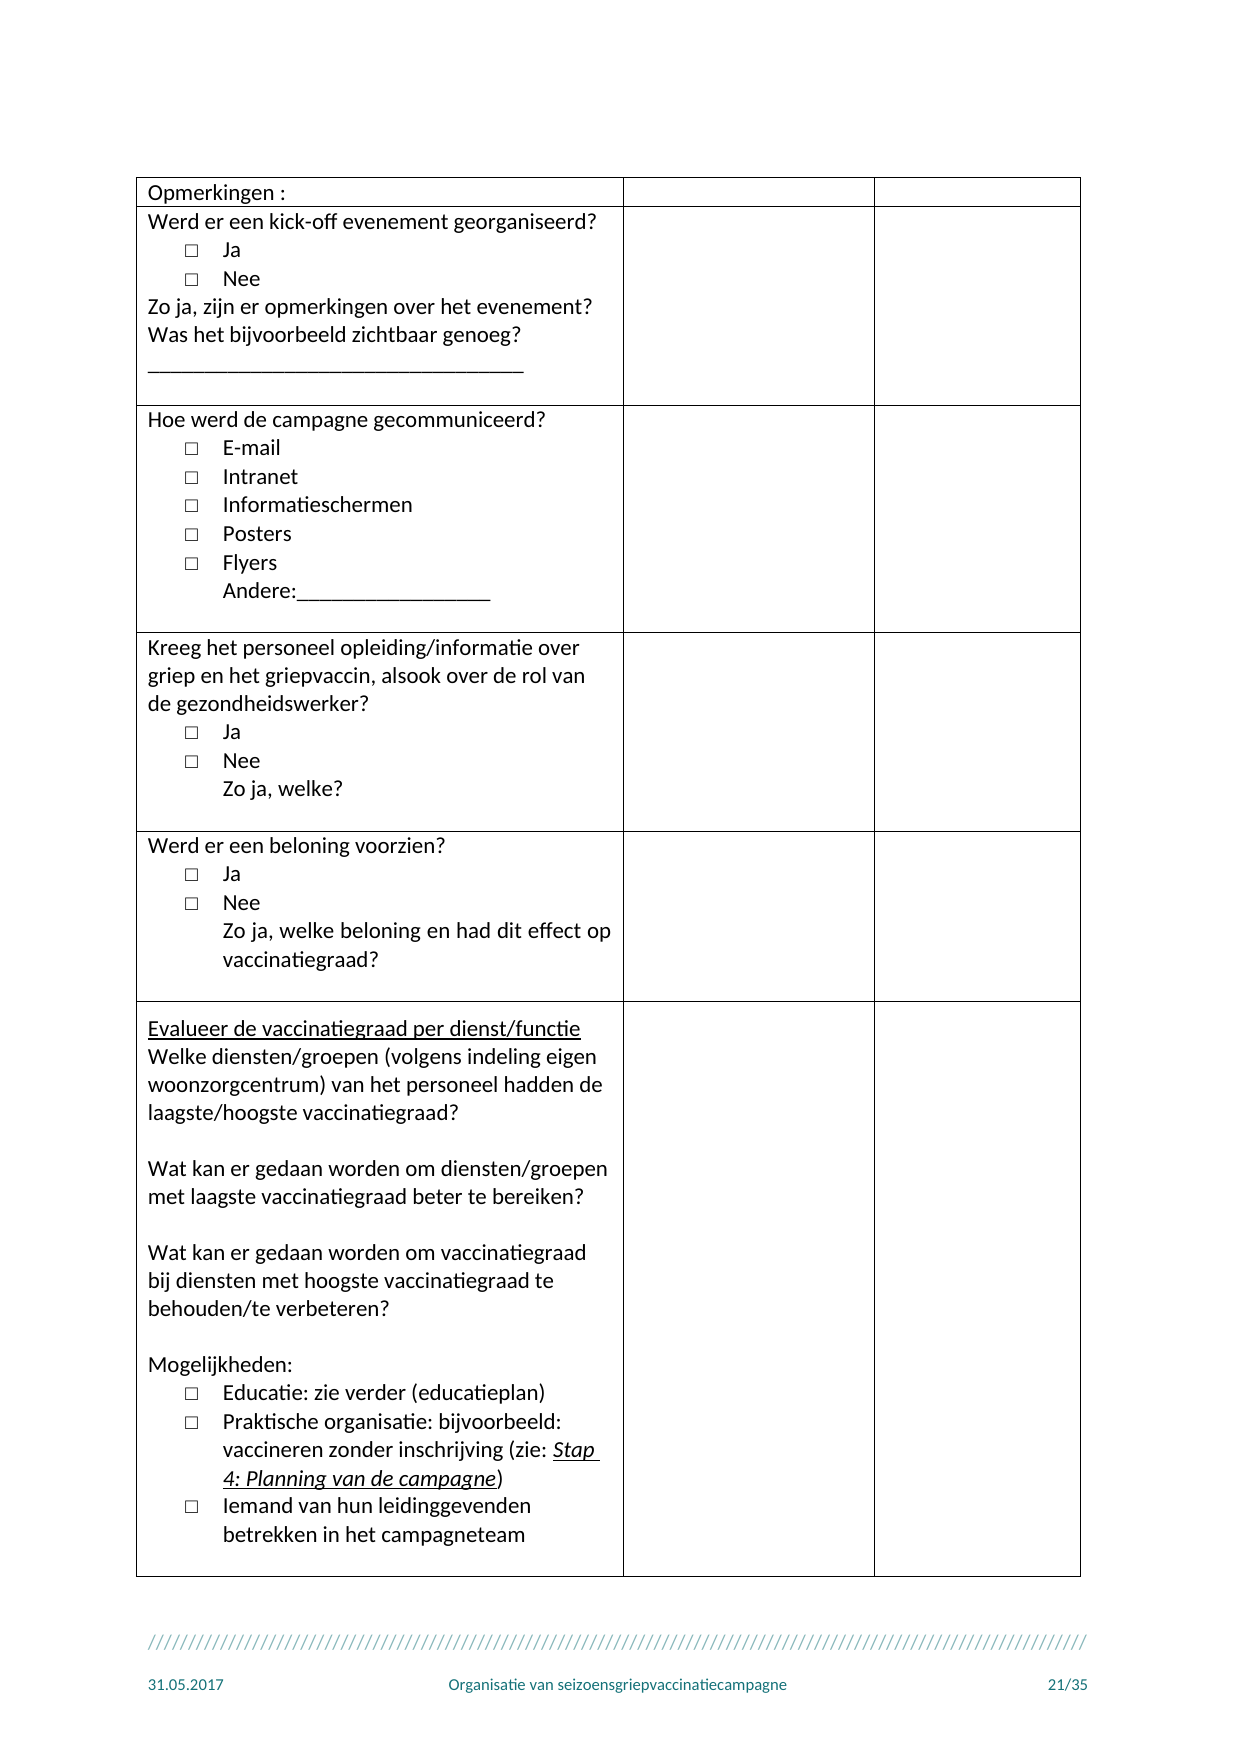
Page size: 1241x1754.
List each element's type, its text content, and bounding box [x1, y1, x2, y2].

table_cell [875, 832, 1080, 1001]
table_cell [624, 1002, 874, 1576]
table_cell [624, 207, 874, 404]
table_cell [624, 633, 874, 831]
table_cell [875, 207, 1080, 404]
table_cell Evalueer de vaccinatiegraad per dienst/functie Welke diensten/groepen (volgens indeling eigen woonzorgcentrum) van het personeel hadden de laagste/hoogste vaccinatiegraad? Wat kan er gedaan worden om diensten/groepen met laagste vaccinatiegraad beter te bereiken? Wat kan er gedaan worden om vaccinatiegraad bij diensten met hoogste vaccinatiegraad te behouden/te verbeteren? Mogelijkheden: Educatie: zie verder (educatieplan) Praktische organisatie: bijvoorbeeld: vaccineren zonder inschrijving (zie: Stap 4: Planning van de campagne) Iemand van hun leidinggevenden betrekken in het campagneteam [137, 1002, 623, 1576]
table_cell [875, 633, 1080, 831]
table_cell [875, 1002, 1080, 1576]
table_cell [624, 178, 874, 206]
table_cell [875, 406, 1080, 632]
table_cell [137, 178, 623, 206]
table_cell Hoe werd de campagne gecommuniceerd? E-mail Intranet Informatieschermen Posters Flyers Andere:_________________ [137, 406, 623, 632]
table_cell Werd er een beloning voorzien? Ja Nee Zo ja, welke beloning en had dit effect op vaccinatiegraad? [137, 832, 623, 1001]
table_cell Werd er een kick-off evenement georganiseerd? Ja Nee Zo ja, zijn er opmerkingen over het evenement? Was het bijvoorbeeld zichtbaar genoeg? _________________________________ [137, 207, 623, 404]
table_cell [624, 406, 874, 632]
table_cell [875, 178, 1080, 206]
table_cell [624, 832, 874, 1001]
table_cell Kreeg het personeel opleiding/informatie over griep en het griepvaccin, alsook over de rol van de gezondheidswerker? Ja Nee Zo ja, welke? [137, 633, 623, 831]
